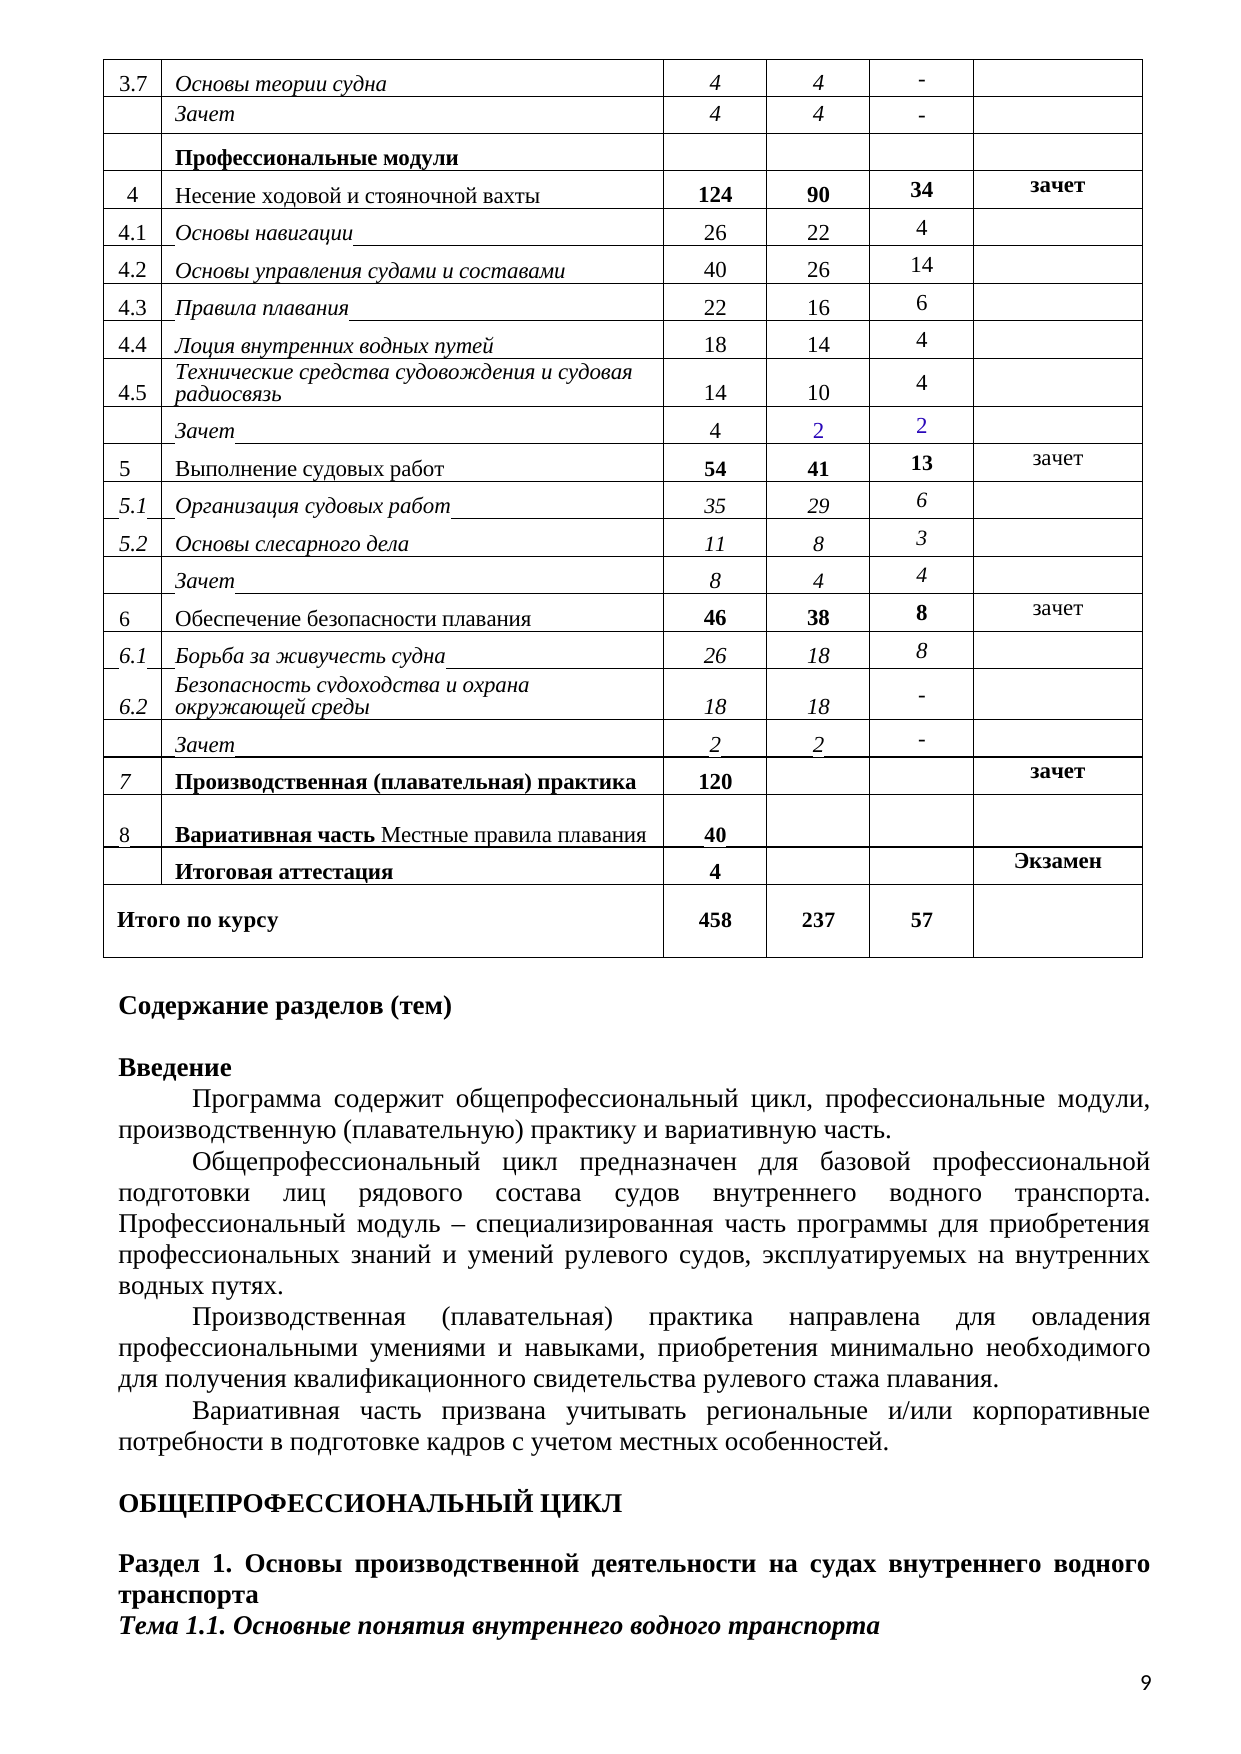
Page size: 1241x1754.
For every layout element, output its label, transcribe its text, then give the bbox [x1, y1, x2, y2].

table_cell 458 [664, 885, 766, 957]
table_cell Зачет [162, 97, 663, 132]
table_cell [974, 97, 1142, 132]
table_cell 6 [870, 482, 973, 518]
table_cell 4.3 [104, 284, 161, 320]
table_cell 2 [870, 407, 973, 443]
table_cell 46 [664, 594, 766, 631]
table_cell [974, 720, 1142, 756]
table_cell зачет [974, 171, 1142, 207]
table_cell 8 [767, 519, 869, 556]
text Программа содержит общепрофессиональный цикл, профессиональные модули, производственную (плавательную) практику и вариативную часть. [118, 1082, 1152, 1144]
table_cell 22 [767, 209, 869, 245]
text Общепрофессиональный цикл предназначен для базовой профессиональной подготовки лиц рядового состава судов внутреннего водного транспорта. Профессиональный модуль – специализированная часть программы для приобретения профессиональных знаний и умений рулевого судов, эксплуатируемых на внутренних водных путях. [118, 1144, 1152, 1300]
table_cell 4 [767, 60, 869, 96]
table_cell 2 [664, 720, 766, 756]
table_cell - [870, 60, 973, 96]
table_cell 2 [767, 720, 869, 756]
table_cell Несение ходовой и стояночной вахты [162, 171, 663, 207]
table_cell Основы навигации [162, 209, 663, 245]
table_cell Производственная (плавательная) практика [162, 758, 663, 794]
text Содержание разделов (тем) [118, 989, 1152, 1020]
table_cell Основы теории судна [162, 60, 663, 96]
table_cell Итоговая аттестация [162, 848, 663, 884]
table_cell [104, 720, 161, 756]
table_cell 4.1 [104, 209, 161, 245]
table_cell 18 [664, 321, 766, 357]
table_cell [104, 407, 161, 443]
table_cell [870, 848, 973, 884]
table_cell 7 [104, 758, 161, 794]
table_cell 5.1 [104, 482, 161, 518]
table_cell [974, 246, 1142, 282]
table_cell Борьба за живучесть судна [162, 632, 663, 668]
table_cell Технические средства судовождения и судовая радиосвязь [162, 359, 663, 406]
table_cell 54 [664, 444, 766, 481]
table_cell 26 [767, 246, 869, 282]
table_cell 22 [664, 284, 766, 320]
table_cell 8 [870, 632, 973, 668]
table_cell [767, 758, 869, 772]
table_cell 2 [767, 407, 869, 443]
table_cell 18 [767, 669, 869, 719]
table_cell Выполнение судовых работ [162, 444, 663, 481]
table_cell [974, 632, 1142, 668]
table_cell Основы управления судами и составами [162, 246, 663, 282]
table_cell [974, 209, 1142, 245]
text Раздел 1. Основы производственной деятельности на судах внутреннего водного транспорта [118, 1547, 1152, 1609]
table_cell 3 [870, 519, 973, 556]
table_cell [974, 407, 1142, 443]
table_cell 4.4 [104, 321, 161, 357]
table_cell Профессиональные модули [162, 134, 663, 170]
table_cell 57 [870, 885, 973, 957]
table_cell 120 [664, 758, 766, 794]
table_cell 4.5 [104, 359, 161, 406]
table_cell 11 [664, 519, 766, 556]
table_cell 4 [870, 209, 973, 245]
table_cell 14 [767, 321, 869, 357]
table_cell [664, 134, 766, 148]
table_cell 13 [870, 444, 973, 481]
text Производственная (плавательная) практика направлена для овладения профессиональными умениями и навыками, приобретения минимально необходимого для получения квалификационного свидетельства рулевого стажа плавания. [118, 1300, 1152, 1394]
table_cell Зачет [162, 720, 663, 756]
table_cell 4 [767, 557, 869, 593]
table_cell 4 [664, 848, 766, 884]
table_cell 18 [767, 632, 869, 668]
table_cell [974, 60, 1142, 96]
table_cell [104, 97, 161, 132]
table_cell Основы слесарного дела [162, 519, 663, 556]
table_cell Организация судовых работ [162, 482, 663, 518]
table_cell 34 [870, 171, 973, 207]
table_cell зачет [974, 594, 1142, 631]
table_cell 38 [767, 594, 869, 631]
table_cell Лоция внутренних водных путей [162, 321, 663, 357]
text ОБЩЕПРОФЕССИОНАЛЬНЫЙ ЦИКЛ [118, 1487, 1152, 1518]
table_cell [104, 134, 161, 170]
table_cell 8 [104, 795, 161, 846]
table_cell 41 [767, 444, 869, 481]
table_cell Правила плавания [162, 284, 663, 320]
table_cell 8 [664, 557, 766, 593]
table_cell 6 [104, 594, 161, 631]
table_cell [974, 669, 1142, 719]
table_cell 90 [767, 171, 869, 207]
table_cell [974, 885, 1142, 957]
table_cell 26 [664, 209, 766, 245]
table_cell зачет [974, 758, 1142, 794]
table_cell 5 [104, 444, 161, 481]
table_cell - [870, 97, 973, 132]
table_cell 4 [104, 171, 161, 207]
table_cell 4 [664, 97, 766, 132]
table_cell Итого по курсу [104, 885, 663, 957]
table_cell [767, 848, 869, 862]
table_cell [767, 795, 869, 824]
table_cell 4 [664, 60, 766, 96]
table_cell [974, 519, 1142, 556]
table_cell Зачет [162, 407, 663, 443]
table_cell [974, 134, 1142, 170]
table_cell 4 [870, 321, 973, 357]
table_cell 40 [664, 795, 766, 846]
table_cell 10 [767, 359, 869, 406]
table_cell 14 [664, 359, 766, 406]
table_cell 4 [664, 407, 766, 443]
text Введение [118, 1051, 1152, 1082]
table_cell 5.2 [104, 519, 161, 556]
table_cell [104, 557, 161, 593]
table_cell 40 [664, 246, 766, 282]
table_cell Безопасность судоходства и охрана окружающей среды [162, 669, 663, 719]
table_cell [870, 758, 973, 794]
table_cell 16 [767, 284, 869, 320]
table_cell 14 [870, 246, 973, 282]
table_cell 237 [767, 885, 869, 957]
table_cell 6.1 [104, 632, 161, 668]
table_cell 35 [664, 482, 766, 518]
table_cell [870, 795, 973, 846]
table_cell [974, 557, 1142, 593]
text Вариативная часть призвана учитывать региональные и/или корпоративные потребности в подготовке кадров с учетом местных особенностей. [118, 1394, 1152, 1456]
table_cell [974, 321, 1142, 357]
table_cell 4.2 [104, 246, 161, 282]
table_cell - [870, 720, 973, 756]
table_cell [767, 134, 869, 148]
table_cell 8 [870, 594, 973, 631]
table_cell 6 [870, 284, 973, 320]
table_cell [104, 848, 161, 884]
table_cell 4 [870, 557, 973, 593]
text Тема 1.1. Основные понятия внутреннего водного транспорта [118, 1609, 1152, 1641]
table_cell зачет [974, 444, 1142, 481]
table_cell 3.7 [104, 60, 161, 96]
table_cell Экзамен [974, 848, 1142, 884]
table_cell Обеспечение безопасности плавания [162, 594, 663, 631]
table_cell Зачет [162, 557, 663, 593]
table_cell 4 [767, 97, 869, 132]
table_cell Вариативная часть Местные правила плавания [162, 795, 663, 846]
table_cell [974, 284, 1142, 320]
table_cell 124 [664, 171, 766, 207]
table_cell 4 [870, 359, 973, 406]
table_cell 29 [767, 482, 869, 518]
table_cell 26 [664, 632, 766, 668]
table_cell 6.2 [104, 669, 161, 719]
table_cell 18 [664, 669, 766, 719]
table_cell - [870, 669, 973, 719]
table_cell [974, 482, 1142, 518]
table_cell [974, 359, 1142, 406]
table_cell [974, 795, 1142, 846]
